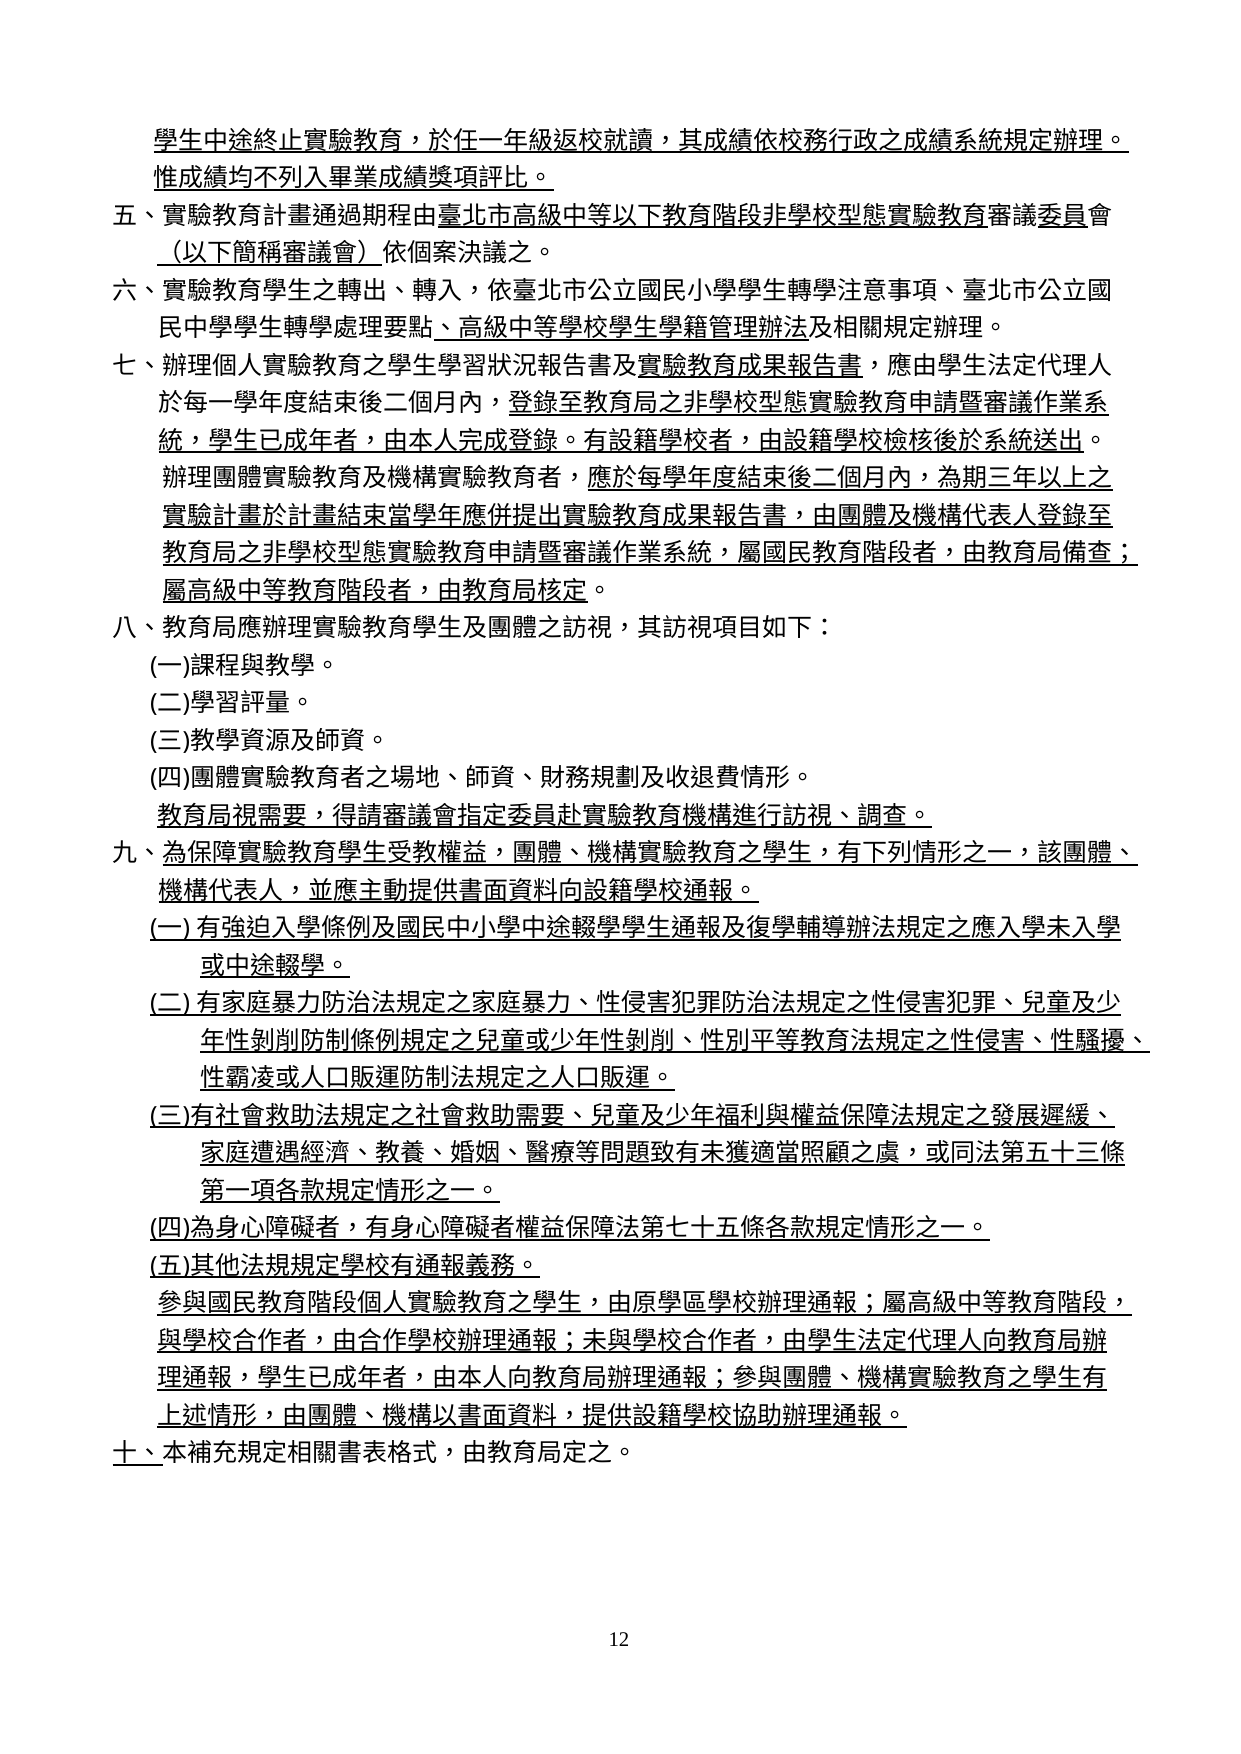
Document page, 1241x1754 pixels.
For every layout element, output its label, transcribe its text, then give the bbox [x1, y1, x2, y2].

text 學生中途終止實驗教育，於任一年級返校就讀，其成績依校務行政之成績系統規定辦理。 [154, 119, 1125, 151]
text 八、教育局應辦理實驗教育學生及團體之訪視，其訪視項目如下： [112, 607, 1125, 644]
text (三)教學資源及師資。 [150, 719, 1125, 757]
text （以下簡稱審議會）依個案決議之。 [157, 232, 1125, 269]
text (一) 有強迫入學條例及國民中小學中途輟學學生通報及復學輔導辦法規定之應入學未入學或中途輟學。 [150, 907, 1125, 982]
text 九、為保障實驗教育學生受教權益，團體、機構實驗教育之學生，有下列情形之一，該團體、機構代表人，並應主動提供書面資料向設籍學校通報。 [112, 832, 1125, 907]
text (二) 有家庭暴力防治法規定之家庭暴力、性侵害犯罪防治法規定之性侵害犯罪、兒童及少年性剝削防制條例規定之兒童或少年性剝削、性別平等教育法規定之性侵害、性騷擾、性霸凌或人口販運防制法規定之人口販運。 [150, 982, 1125, 1094]
text 七、辦理個人實驗教育之學生學習狀況報告書及實驗教育成果報告書，應由學生法定代理人於每一學年度結束後二個月內，登錄至教育局之非學校型態實驗教育申請暨審議作業系統，學生已成年者，由本人完成登錄。有設籍學校者，由設籍學校檢核後於系統送出。 [112, 344, 1125, 457]
text 辦理團體實驗教育及機構實驗教育者，應於每學年度結束後二個月內，為期三年以上之實驗計畫於計畫結束當學年應併提出實驗教育成果報告書，由團體及機構代表人登錄至教育局之非學校型態實驗教育申請暨審議作業系統，屬國民教育階段者，由教育局備查；屬高級中等教育階段者，由教育局核定。 [162, 457, 1125, 564]
text 參與國民教育階段個人實驗教育之學生，由原學區學校辦理通報；屬高級中等教育階段，與學校合作者，由合作學校辦理通報；未與學校合作者，由學生法定代理人向教育局辦理通報，學生已成年者，由本人向教育局辦理通報；參與團體、機構實驗教育之學生有上述情形，由團體、機構以書面資料，提供設籍學校協助辦理通報。 [157, 1282, 1125, 1314]
text 五、實驗教育計畫通過期程由臺北市高級中等以下教育階段非學校型態實驗教育審議委員會 [112, 194, 1125, 232]
text 參與國民教育階段個人實驗教育之學生，由原學區學校辦理通報；屬高級中等教育階段，與學校合作者，由合作學校辦理通報；未與學校合作者，由學生法定代理人向教育局辦理通報，學生已成年者，由本人向教育局辦理通報；參與團體、機構實驗教育之學生有上述情形，由團體、機構以書面資料，提供設籍學校協助辦理通報。 [157, 1316, 1125, 1432]
text (五)其他法規規定學校有通報義務。 [150, 1244, 1125, 1282]
text (四)為身心障礙者，有身心障礙者權益保障法第七十五條各款規定情形之一。 [150, 1207, 1125, 1244]
text (二)學習評量。 [150, 682, 1125, 719]
text 教育局視需要，得請審議會指定委員赴實驗教育機構進行訪視、調查。 [157, 794, 1125, 832]
text 六、實驗教育學生之轉出、轉入，依臺北市公立國民小學學生轉學注意事項、臺北市公立國民中學學生轉學處理要點、高級中等學校學生學籍管理辦法及相關規定辦理。 [112, 269, 1125, 344]
text (四)團體實驗教育者之場地、師資、財務規劃及收退費情形。 [150, 757, 1125, 794]
text 辦理團體實驗教育及機構實驗教育者，應於每學年度結束後二個月內，為期三年以上之實驗計畫於計畫結束當學年應併提出實驗教育成果報告書，由團體及機構代表人登錄至教育局之非學校型態實驗教育申請暨審議作業系統，屬國民教育階段者，由教育局備查；屬高級中等教育階段者，由教育局核定。 [162, 565, 1125, 607]
text 惟成績均不列入畢業成績獎項評比。 [154, 157, 1125, 194]
text 十、本補充規定相關書表格式，由教育局定之。 [112, 1432, 1125, 1469]
text (一)課程與教學。 [150, 644, 1125, 682]
text (三)有社會救助法規定之社會救助需要、兒童及少年福利與權益保障法規定之發展遲緩、家庭遭遇經濟、教養、婚姻、醫療等問題致有未獲適當照顧之虞，或同法第五十三條第一項各款規定情形之一。 [150, 1094, 1125, 1207]
